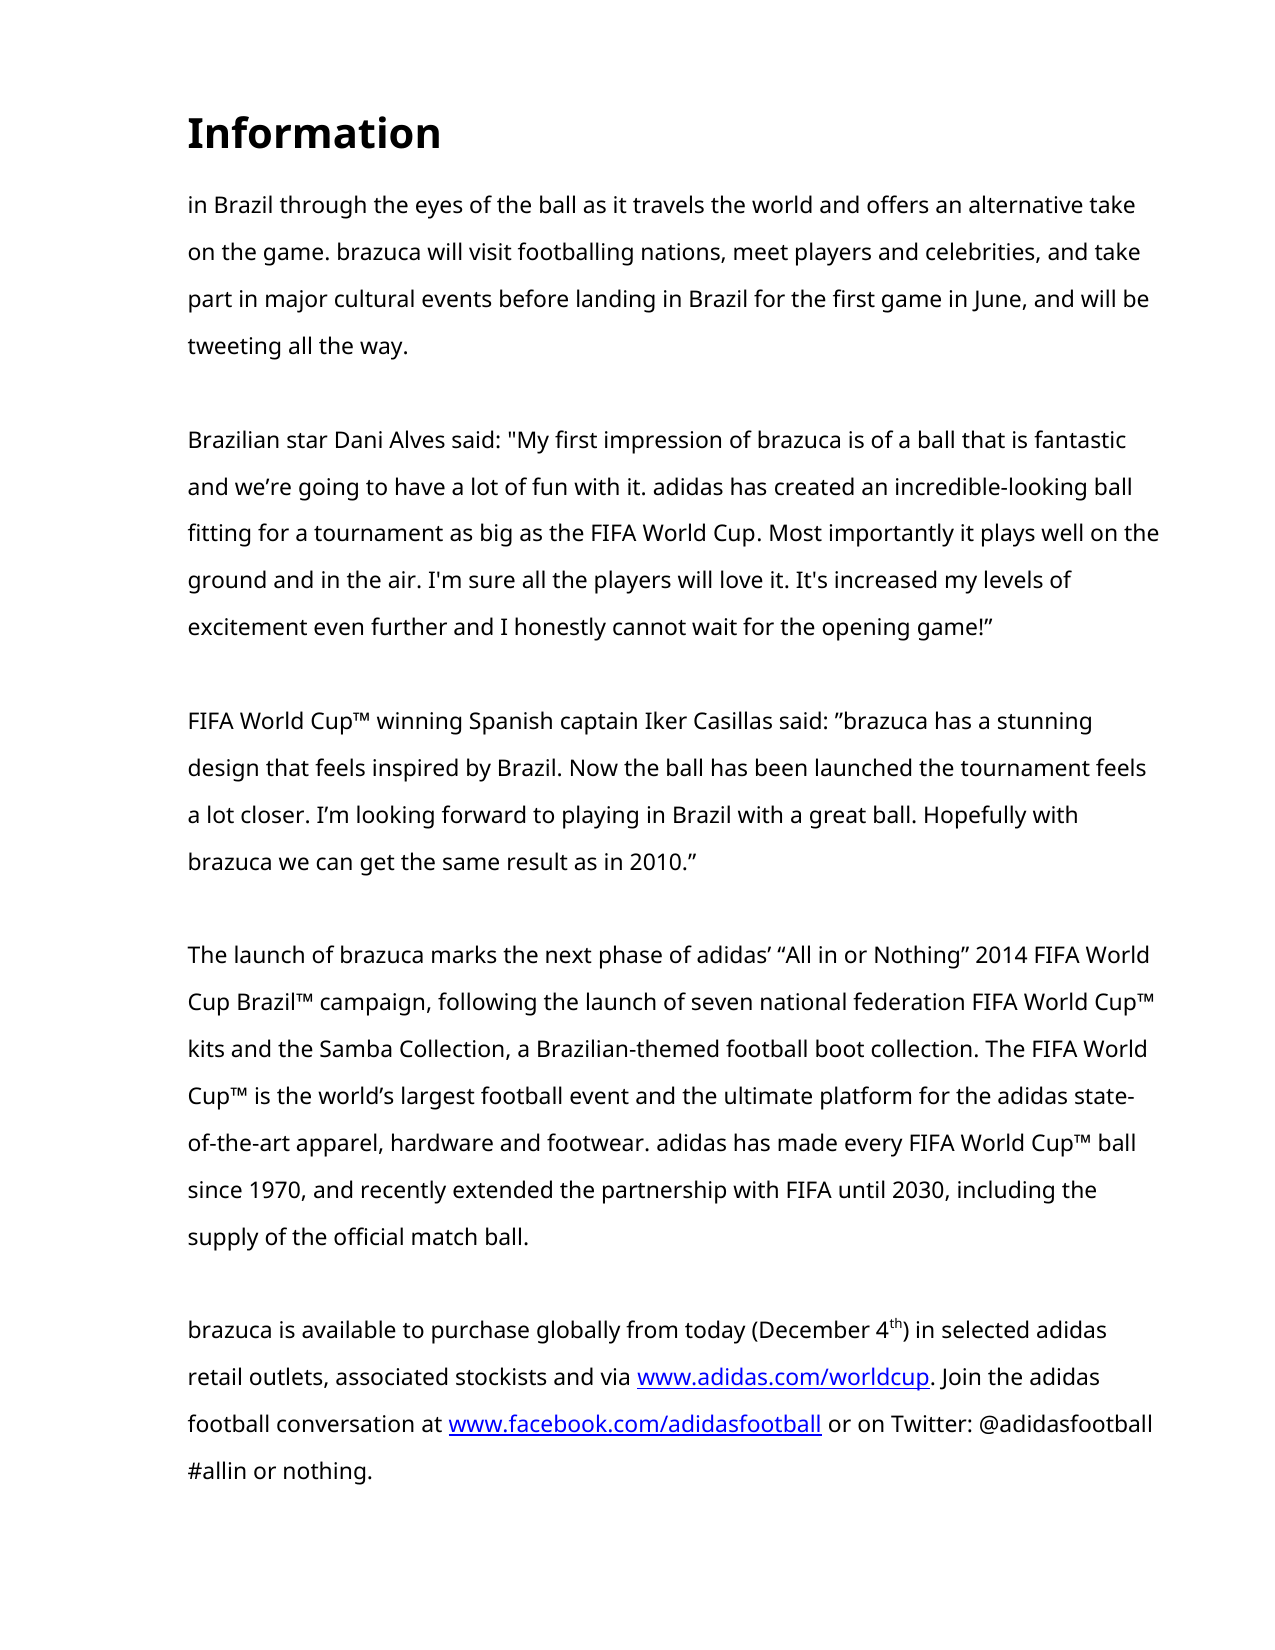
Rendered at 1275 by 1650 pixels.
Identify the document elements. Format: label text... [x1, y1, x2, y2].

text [187, 189, 1162, 361]
text Brazilian star Dani Alves said: "My first impression of brazuca is of a ball that is fantastic and we’re going to have a lot of fun with it. adidas has created an incredible-looking ball fitting for a tournament as big as the FIFA World Cup. Most importantly it plays well on the ground and in the air. I'm sure all the players will love it. It's increased my levels of excitement even further and I honestly cannot wait for the opening game!” [187, 424, 1162, 642]
text brazuca is available to purchase globally from today (December 4th) in selected adidas retail outlets, associated stockists and via www.adidas.com/worldcup. Join the adidas football conversation at www.facebook.com/adidasfootball or on Twitter: @adidasfootball #allin or nothing. [187, 1314, 1162, 1486]
text FIFA World Cup™ winning Spanish captain Iker Casillas said: ”brazuca has a stunning design that feels inspired by Brazil. Now the ball has been launched the tournament feels a lot closer. I’m looking forward to playing in Brazil with a great ball. Hopefully with brazuca we can get the same result as in 2010.” [187, 705, 1162, 877]
text The launch of brazuca marks the next phase of adidas’ “All in or Nothing” 2014 FIFA World Cup Brazil™ campaign, following the launch of seven national federation FIFA World Cup™ kits and the Samba Collection, a Brazilian-themed football boot collection. The FIFA World Cup™ is the world’s largest football event and the ultimate platform for the adidas state-of-the-art apparel, hardware and footwear. adidas has made every FIFA World Cup™ ball since 1970, and recently extended the partnership with FIFA until 2030, including the supply of the official match ball. [187, 939, 1162, 1252]
